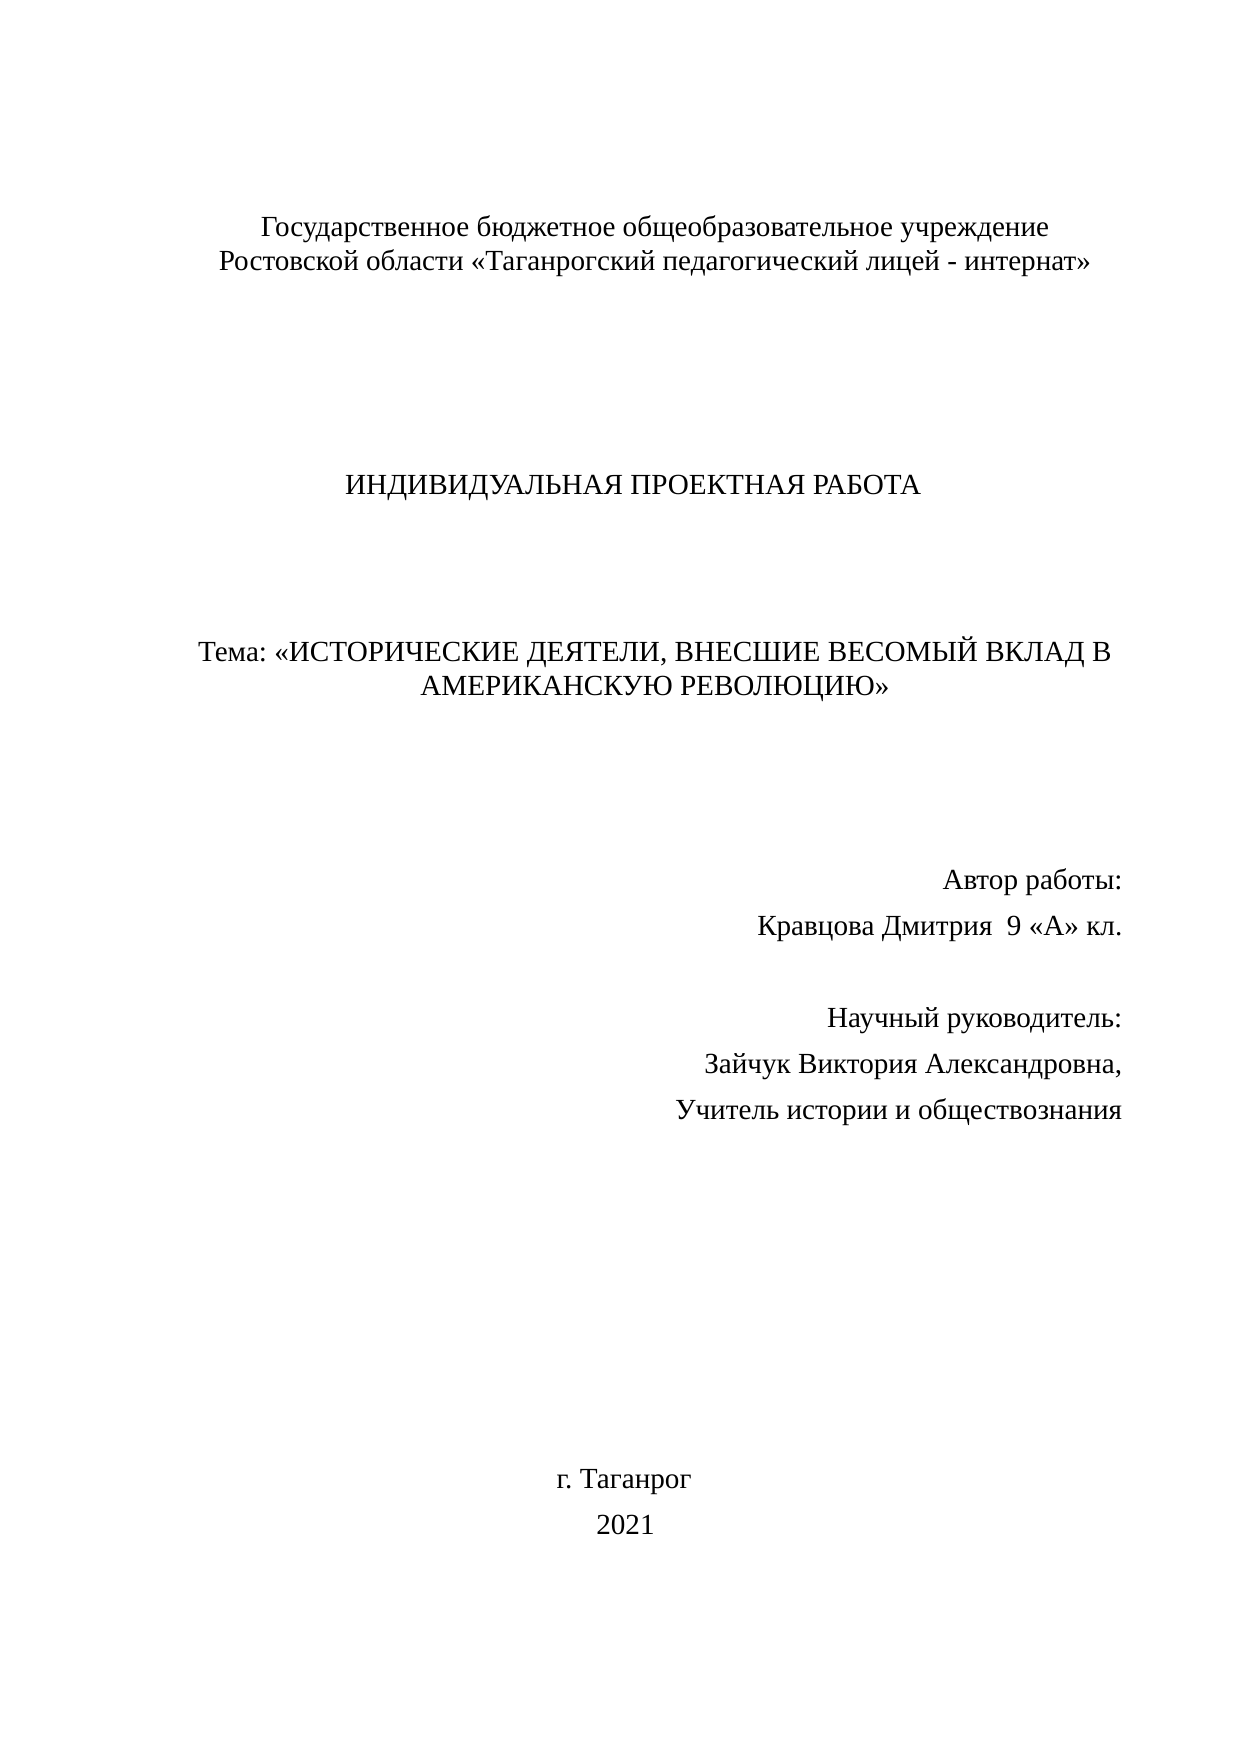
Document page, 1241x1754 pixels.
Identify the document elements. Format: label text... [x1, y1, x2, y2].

text Научный руководитель: [177, 1000, 1122, 1034]
text Тема: «ИСТОРИЧЕСКИЕ ДЕЯТЕЛИ, ВНЕСШИЕ ВЕСОМЫЙ ВКЛАД В АМЕРИКАНСКУЮ РЕВОЛЮЦИЮ» [188, 634, 1122, 702]
text Автор работы: [188, 862, 1122, 896]
text Государственное бюджетное общеобразовательное учреждение Ростовской области «Таганрогский педагогический лицей - интернат» [188, 209, 1122, 277]
text Кравцова Дмитрия 9 «А» кл. [188, 908, 1122, 942]
text г. Таганрог [177, 1461, 1122, 1494]
text ИНДИВИДУАЛЬНАЯ ПРОЕКТНАЯ РАБОТА [177, 467, 1122, 500]
text Зайчук Виктория Александровна, [188, 1046, 1122, 1080]
text Учитель истории и обществознания [188, 1092, 1122, 1126]
text 2021 [188, 1507, 1122, 1540]
